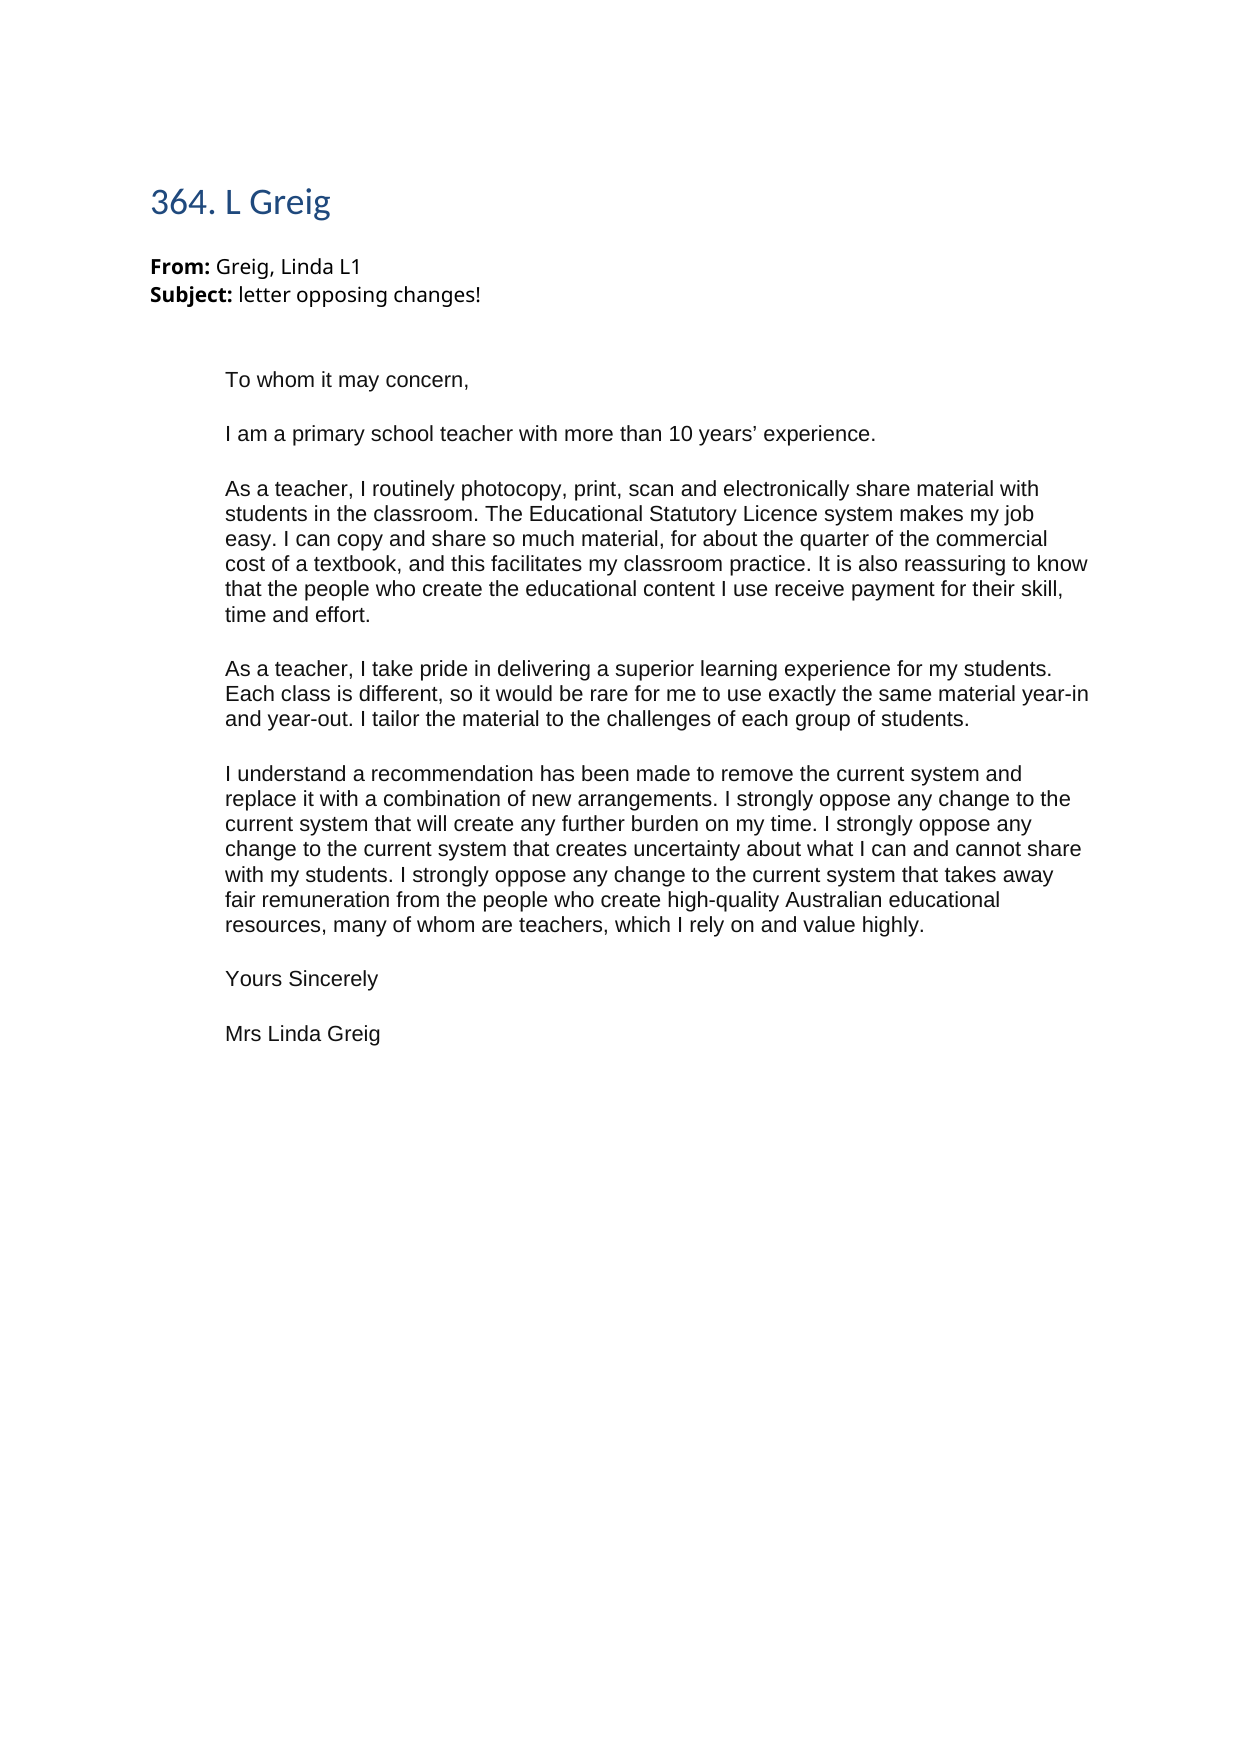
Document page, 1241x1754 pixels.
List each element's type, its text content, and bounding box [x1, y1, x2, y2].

text As a teacher, I take pride in delivering a superior learning experience for my students. Each class is different, so it would be rare for me to use exactly the same material year-in and year-out. I tailor the material to the challenges of each group of students. [225, 656, 1090, 731]
text As a teacher, I routinely photocopy, print, scan and electronically share material with students in the classroom. The Educational Statutory Licence system makes my job easy. I can copy and share so much material, for about the quarter of the commercial cost of a textbook, and this facilitates my classroom practice. It is also reassuring to know that the people who create the educational content I use receive payment for their skill, time and effort. [225, 475, 1090, 627]
text From: Greig, Linda L1 [150, 252, 1090, 280]
text Yours Sincerely [225, 966, 1090, 991]
text I am a primary school teacher with more than 10 years’ experience. [225, 421, 1090, 446]
text I understand a recommendation has been made to remove the current system and replace it with a combination of new arrangements. I strongly oppose any change to the current system that will create any further burden on my time. I strongly oppose any change to the current system that creates uncertainty about what I can and cannot share with my students. I strongly oppose any change to the current system that takes away fair remuneration from the people who create high-quality Australian educational resources, many of whom are teachers, which I rely on and value highly. [225, 761, 1090, 937]
text Subject: letter opposing changes! [150, 280, 1090, 309]
text To whom it may concern, [225, 367, 1090, 392]
text Mrs Linda Greig [225, 1021, 1090, 1046]
text 364. L Greig [150, 178, 1090, 224]
